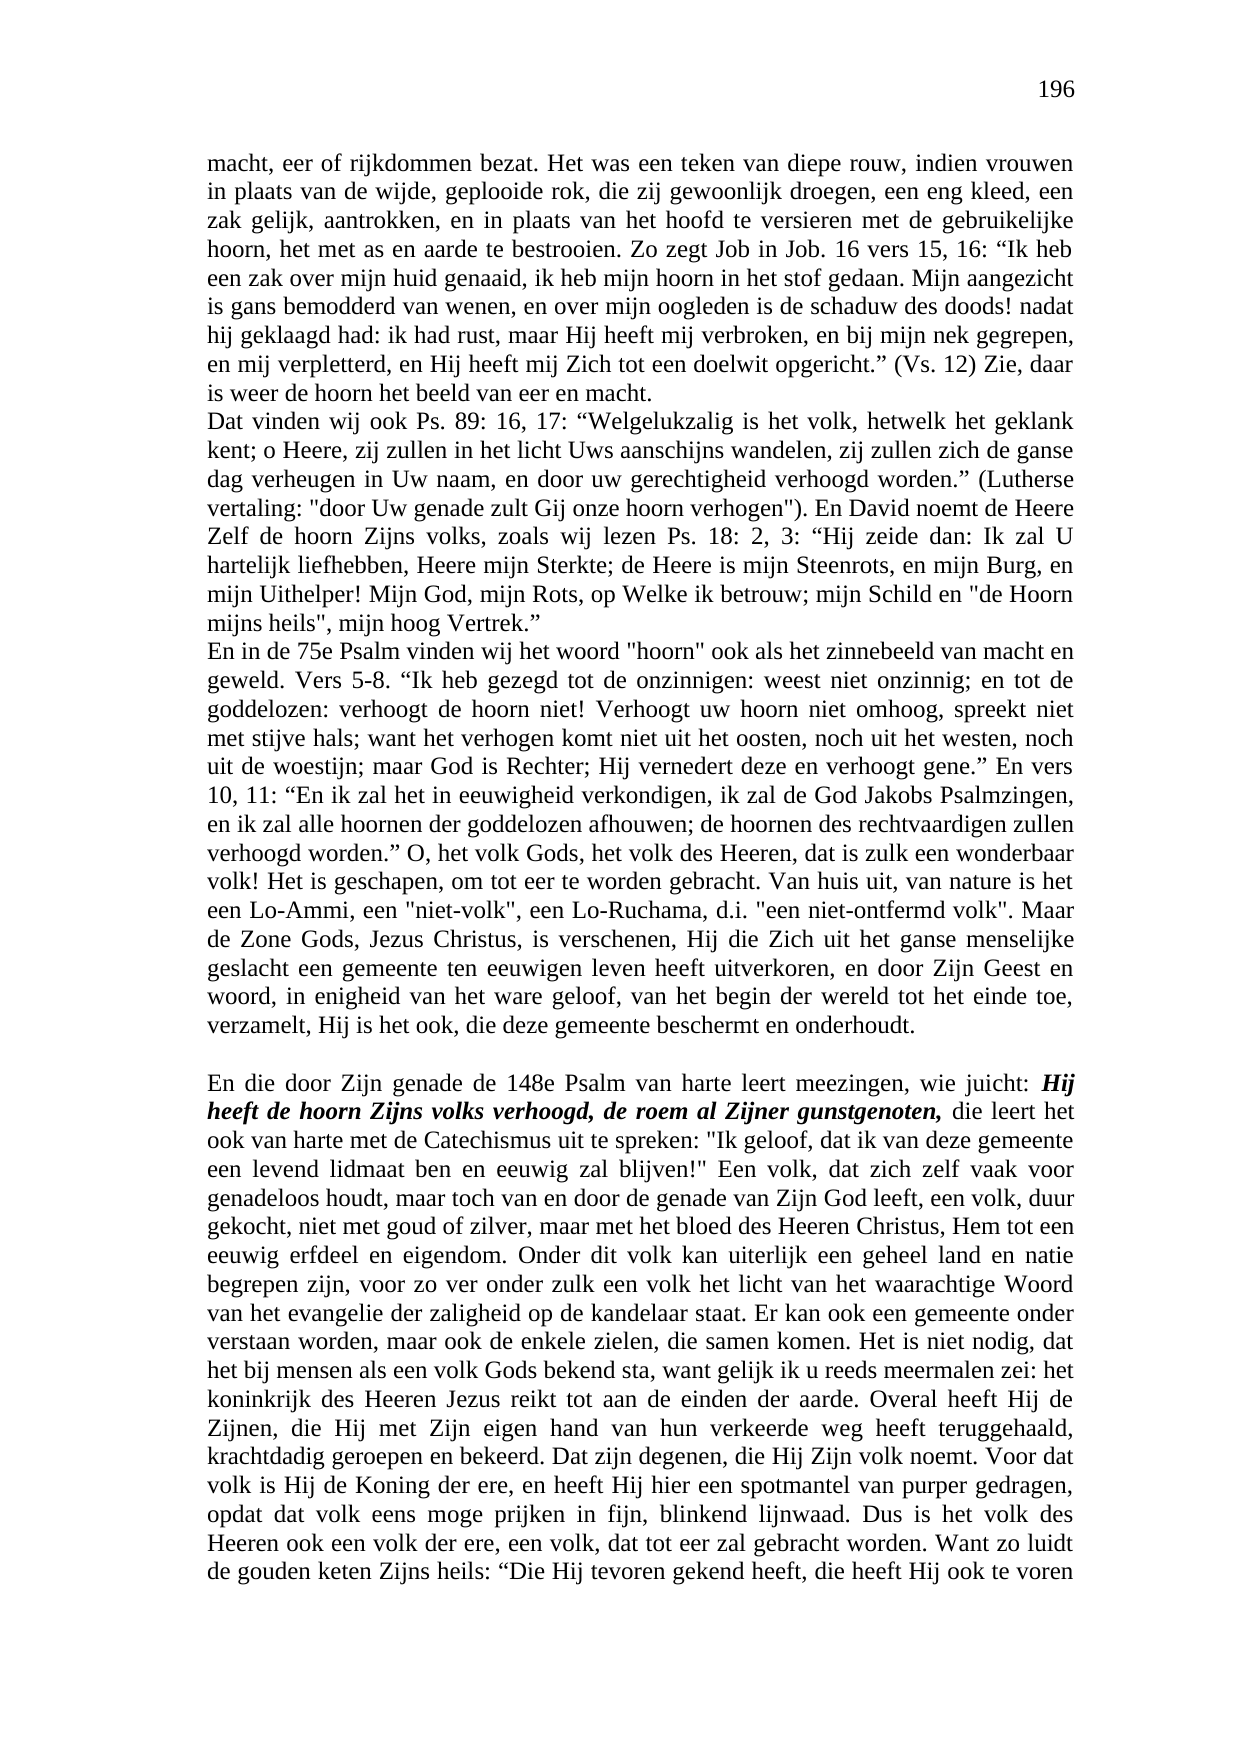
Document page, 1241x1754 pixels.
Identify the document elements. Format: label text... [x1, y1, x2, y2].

text Dat vinden wij ook Ps. 89: 16, 17: “Welgelukzalig is het volk, hetwelk het geklank kent; o Heere, zij zullen in het licht Uws aanschijns wandelen, zij zullen zich de ganse dag verheugen in Uw naam, en door uw gerechtigheid verhoogd worden.” (Lutherse vertaling: "door Uw genade zult Gij onze hoorn verhogen"). En David noemt de Heere Zelf de hoorn Zijns volks, zoals wij lezen Ps. 18: 2, 3: “Hij zeide dan: Ik zal U hartelijk liefhebben, Heere mijn Sterkte; de Heere is mijn Steenrots, en mijn Burg, en mijn Uithelper! Mijn God, mijn Rots, op Welke ik betrouw; mijn Schild en "de Hoorn mijns heils", mijn hoog Vertrek.” [207, 406, 1075, 636]
text En in de 75e Psalm vinden wij het woord "hoorn" ook als het zinnebeeld van macht en geweld. Vers 5-8. “Ik heb gezegd tot de onzinnigen: weest niet onzinnig; en tot de goddelozen: verhoogt de hoorn niet! Verhoogt uw hoorn niet omhoog, spreekt niet met stijve hals; want het verhogen komt niet uit het oosten, noch uit het westen, noch uit de woestijn; maar God is Rechter; Hij vernedert deze en verhoogt gene.” En vers 10, 11: “En ik zal het in eeuwigheid verkondigen, ik zal de God Jakobs Psalmzingen, en ik zal alle hoornen der goddelozen afhouwen; de hoornen des rechtvaardigen zullen verhoogd worden.” O, het volk Gods, het volk des Heeren, dat is zulk een wonderbaar volk! Het is geschapen, om tot eer te worden gebracht. Van huis uit, van nature is het een Lo-Ammi, een "niet-volk", een Lo-Ruchama, d.i. "een niet-ontfermd volk". Maar de Zone Gods, Jezus Christus, is verschenen, Hij die Zich uit het ganse menselijke geslacht een gemeente ten eeuwigen leven heeft uitverkoren, en door Zijn Geest en woord, in enigheid van het ware geloof, van het begin der wereld tot het einde toe, verzamelt, Hij is het ook, die deze gemeente beschermt en onderhoudt. [207, 636, 1075, 1039]
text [207, 1068, 1075, 1585]
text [207, 148, 1075, 406]
